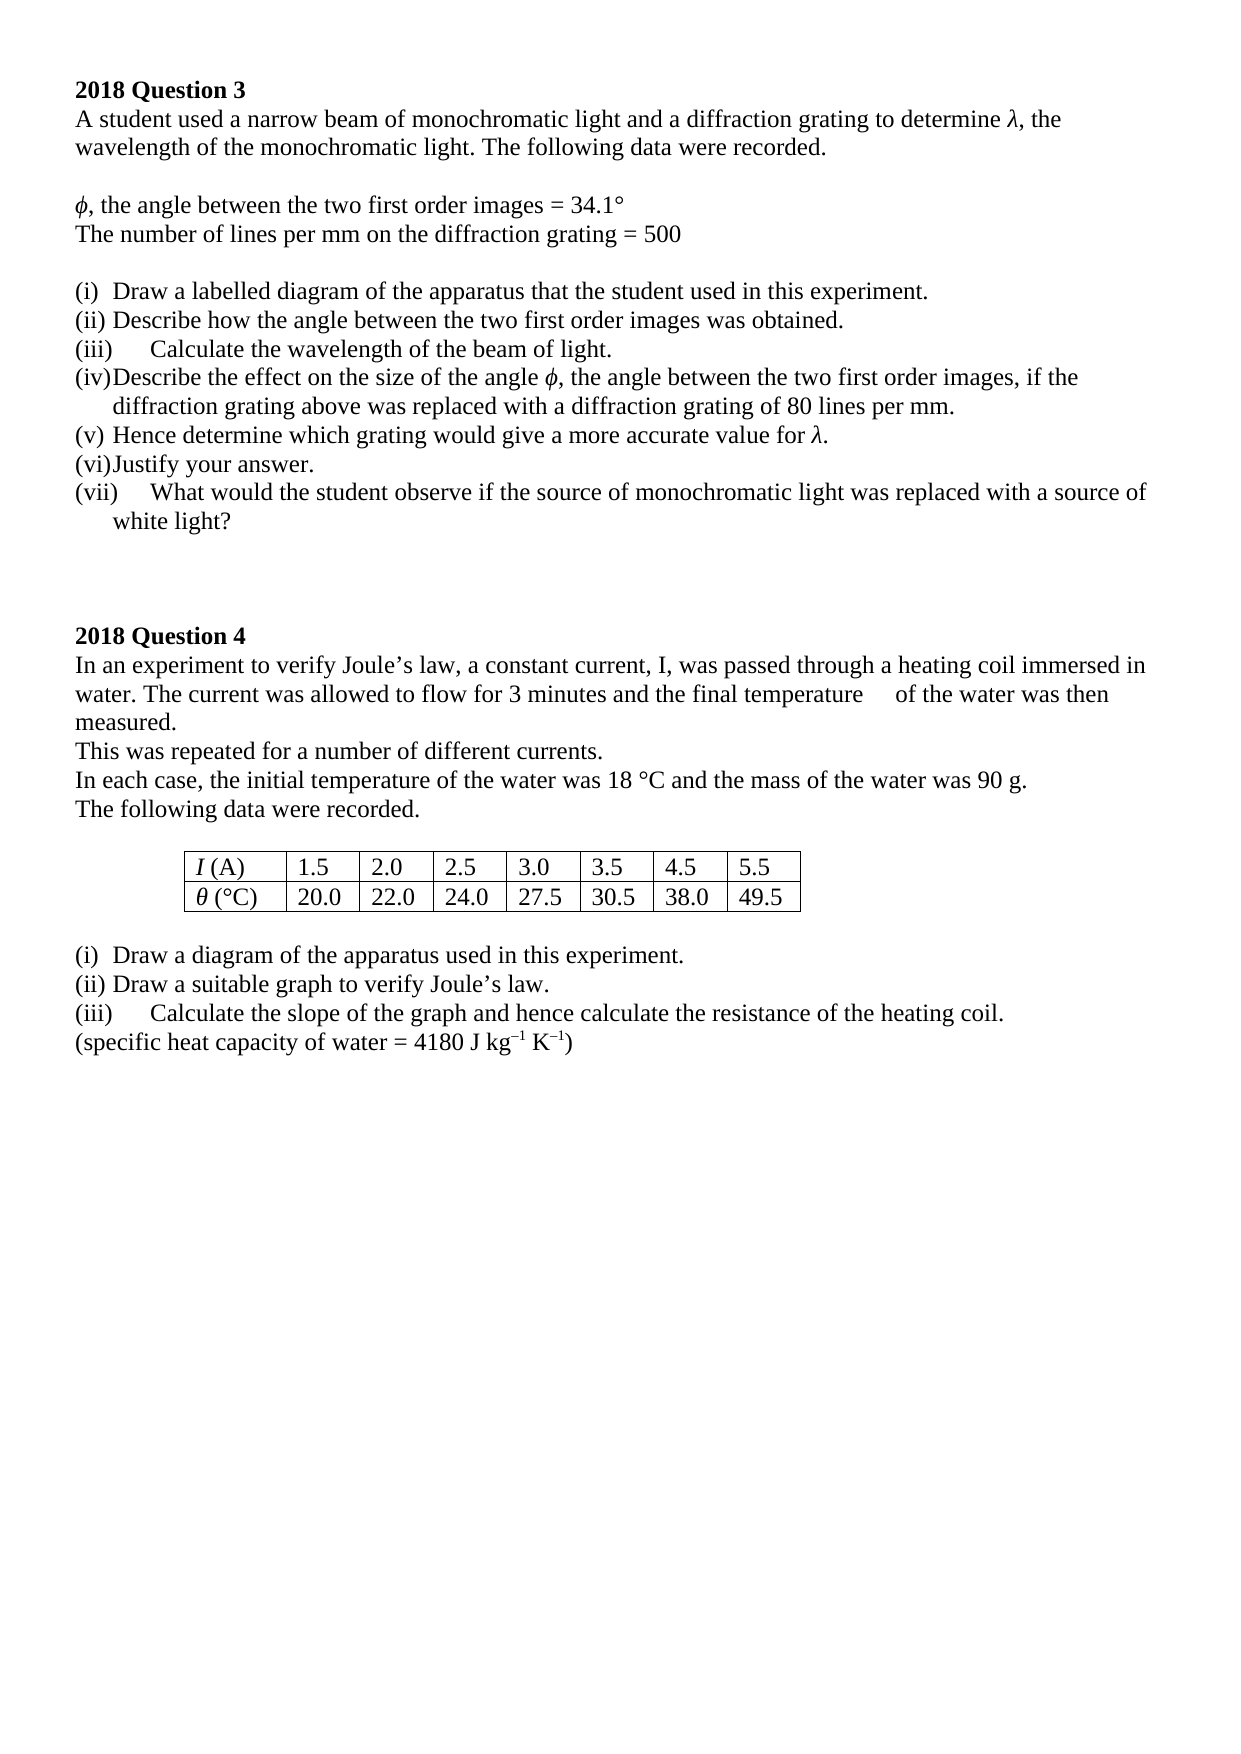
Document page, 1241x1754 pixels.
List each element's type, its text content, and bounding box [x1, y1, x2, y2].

table_cell 38.0 [654, 882, 727, 911]
table_cell θ (°C) [185, 882, 286, 911]
text The number of lines per mm on the diffraction grating = 500 [75, 219, 1165, 247]
text In each case, the initial temperature of the water was 18 °C and the mass of the water was 90 g. [75, 765, 1165, 794]
text A student used a narrow beam of monochromatic light and a diffraction grating to determine λ, the wavelength of the monochromatic light. The following data were recorded. [75, 104, 1165, 161]
table_header 1.5 [287, 852, 359, 881]
table_header 2.0 [360, 852, 433, 881]
table_header 2.5 [434, 852, 506, 881]
list Hence determine which grating would give a more accurate value for λ. [75, 420, 1165, 449]
text ϕ, the angle between the two first order images = 34.1° [75, 190, 1165, 219]
list Draw a diagram of the apparatus used in this experiment. [75, 941, 1165, 969]
text 2018 Question 4 [75, 621, 1165, 650]
list What would the student observe if the source of monochromatic light was replaced with a source of white light? [75, 477, 1165, 535]
table_cell 27.5 [507, 882, 580, 911]
list Describe how the angle between the two first order images was obtained. [75, 305, 1165, 334]
table_cell 30.5 [581, 882, 653, 911]
list Draw a labelled diagram of the apparatus that the student used in this experiment. [75, 276, 1165, 305]
table_header 3.0 [507, 852, 580, 881]
table_header 4.5 [654, 852, 727, 881]
table_cell 22.0 [360, 882, 433, 911]
text 2018 Question 3 [75, 75, 1165, 104]
text (specific heat capacity of water = 4180 J kg–1 K–1) [75, 1027, 1165, 1056]
table_cell 49.5 [728, 882, 800, 911]
text In an experiment to verify Joule’s law, a constant current, I, was passed through a heating coil immersed in water. The current was allowed to flow for 3 minutes and the final temperature  of the water was then measured. [75, 650, 1165, 736]
text This was repeated for a number of different currents. [75, 736, 1165, 765]
text The following data were recorded. [75, 794, 1165, 822]
table_header I (A) [185, 852, 286, 881]
table_header 5.5 [728, 852, 800, 881]
list Describe the effect on the size of the angle ϕ, the angle between the two first order images, if the diffraction grating above was replaced with a diffraction grating of 80 lines per mm. [75, 362, 1165, 420]
table_header 3.5 [581, 852, 653, 881]
list Calculate the slope of the graph and hence calculate the resistance of the heating coil. [75, 998, 1165, 1027]
list Calculate the wavelength of the beam of light. [75, 334, 1165, 362]
list Justify your answer. [75, 449, 1165, 477]
table_cell 20.0 [287, 882, 359, 911]
list Draw a suitable graph to verify Joule’s law. [75, 969, 1165, 998]
table_cell 24.0 [434, 882, 506, 911]
